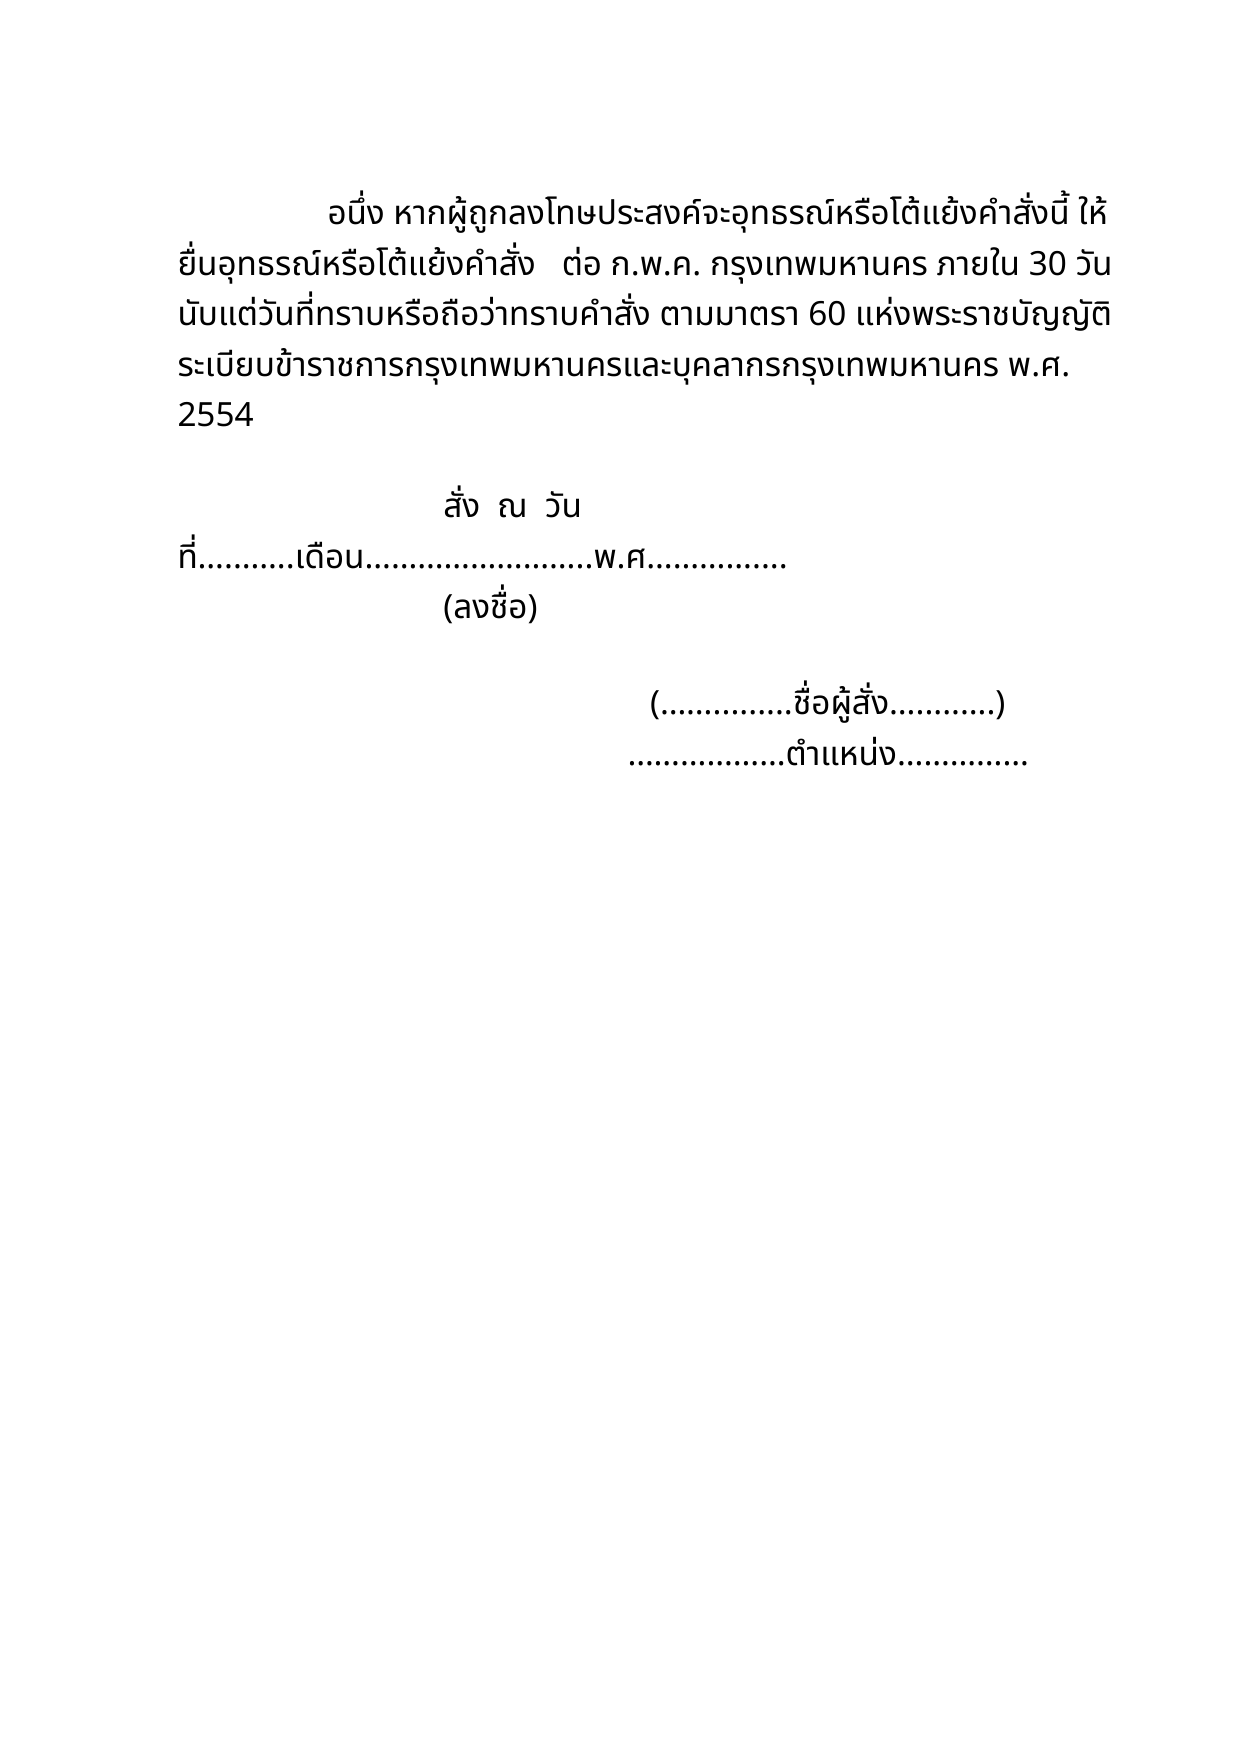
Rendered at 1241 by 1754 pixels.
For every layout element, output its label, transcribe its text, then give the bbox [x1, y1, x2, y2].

text (…….........ชื่อผู้สั่ง….....….) [177, 679, 1122, 730]
text อนึ่ง หากผู้ถูกลงโทษประสงค์จะอุทธรณ์หรือโต้แย้งคำสั่งนี้ ให้ยื่นอุทธรณ์หรือโต้แย้งคำสั่ง ต่อ ก.พ.ค. กรุงเทพมหานคร ภายใน 30 วัน นับแต่วันที่ทราบหรือถือว่าทราบคำสั่ง ตามมาตรา 60 แห่งพระราชบัญญัติระเบียบข้าราชการกรุงเทพมหานครและบุคลากรกรุงเทพมหานคร พ.ศ. 2554 [177, 189, 1122, 437]
text (ลงชื่อ) [177, 583, 1122, 634]
text สั่ง ณ วันที่….…….เดือน……………………..พ.ศ………….... [177, 482, 1122, 583]
text ………………ตำแหน่ง…………… [228, 730, 1122, 780]
